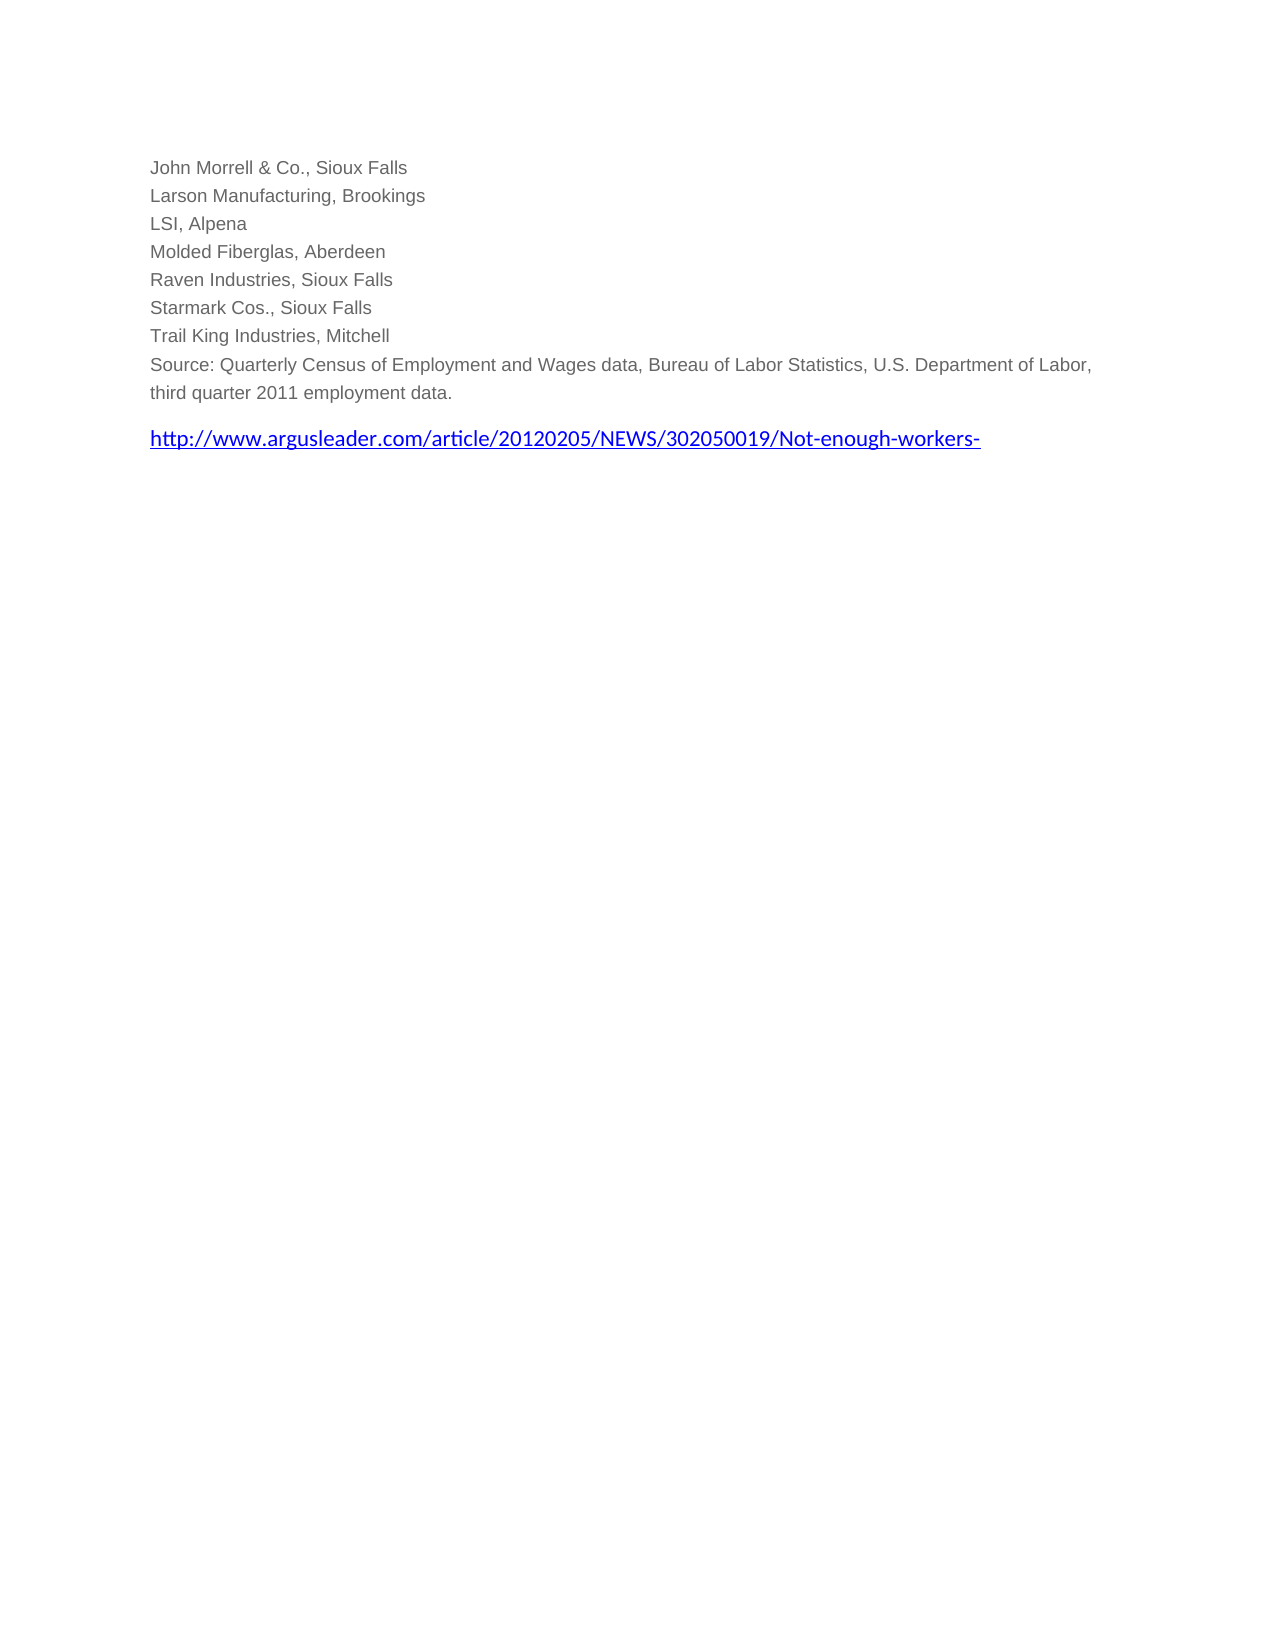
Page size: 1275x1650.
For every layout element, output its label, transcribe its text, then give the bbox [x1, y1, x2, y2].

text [150, 150, 1125, 403]
text http://www.argusleader.com/article/20120205/NEWS/302050019/Not-enough-workers- [150, 424, 1125, 452]
